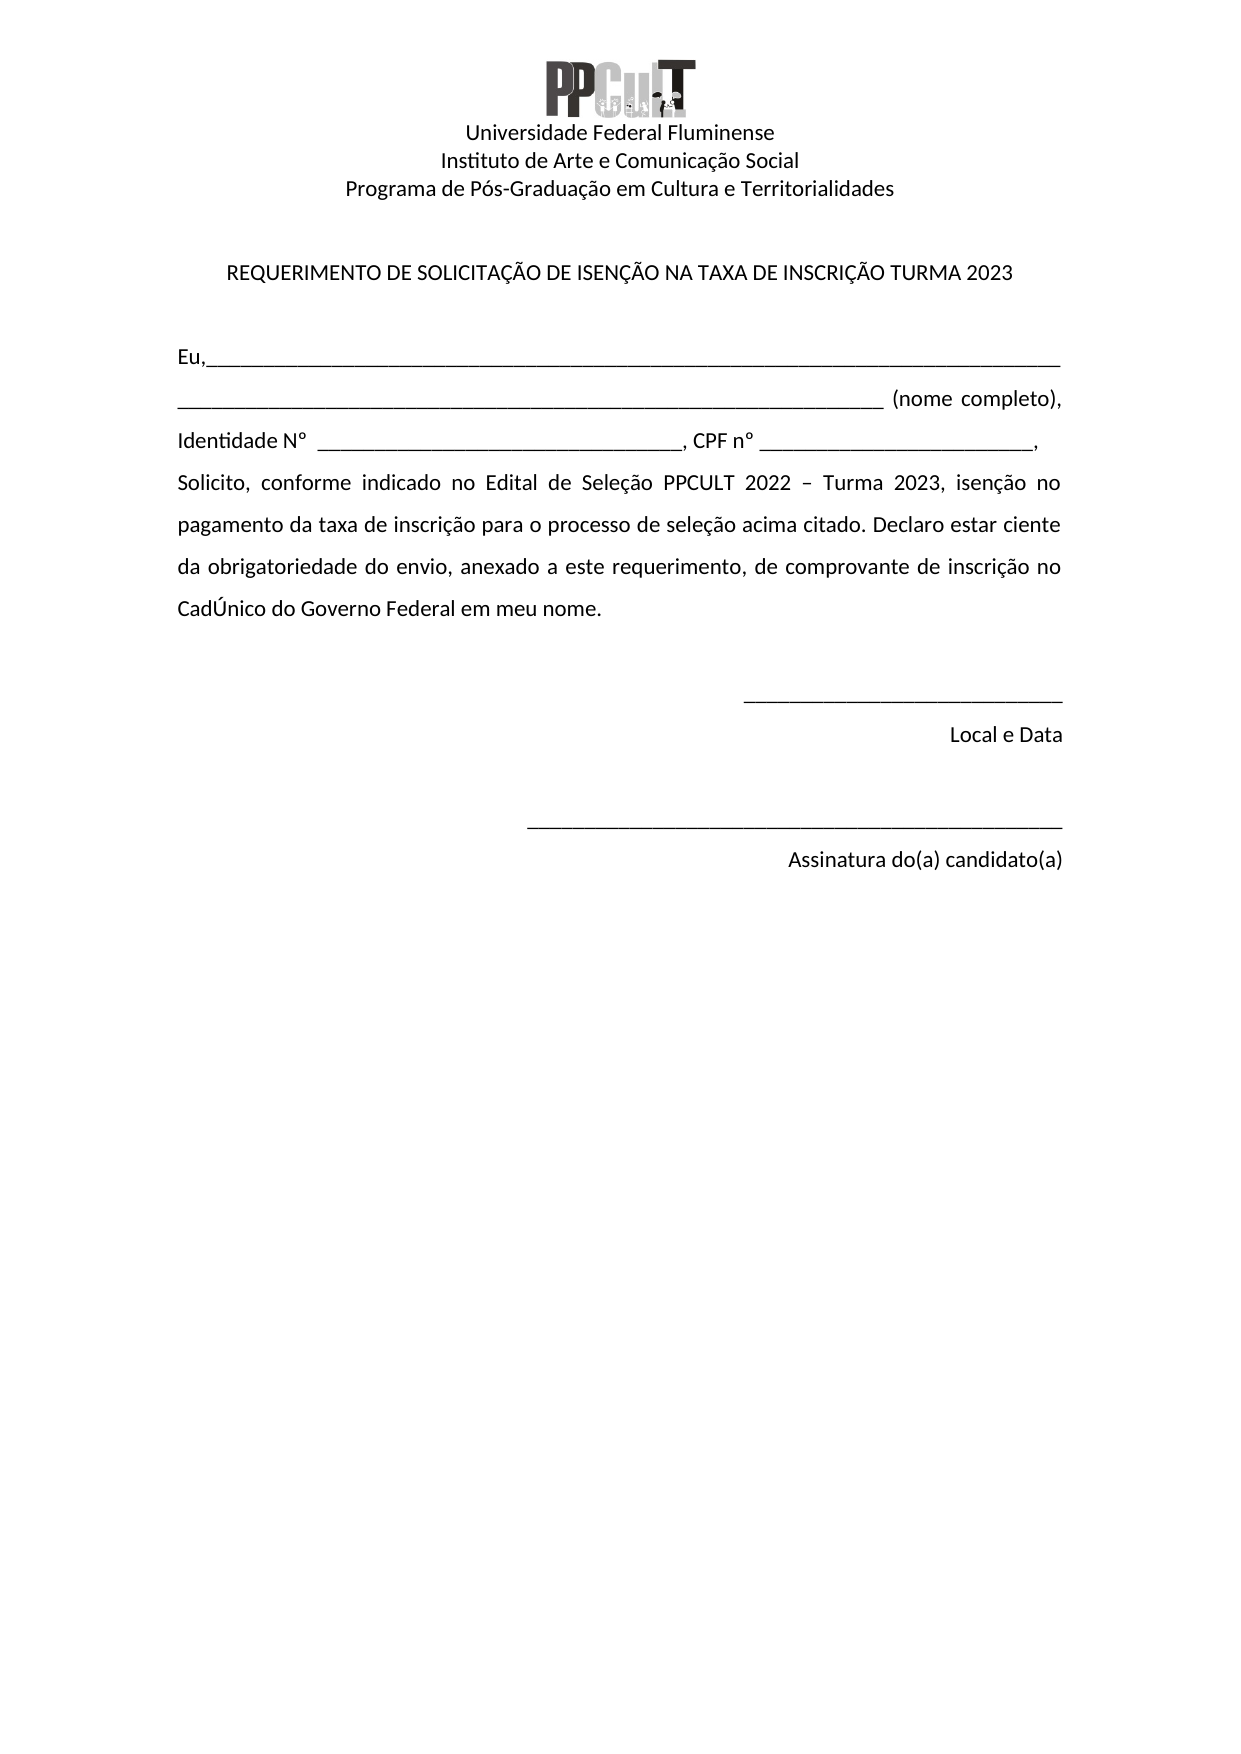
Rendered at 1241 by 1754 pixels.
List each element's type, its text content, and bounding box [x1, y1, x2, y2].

text Local e Data [177, 720, 1063, 748]
text Universidade Federal Fluminense [177, 118, 1063, 146]
text _______________________________________________ [177, 804, 1063, 832]
text ____________________________ [177, 678, 1063, 706]
text Assinatura do(a) candidato(a) [177, 846, 1063, 874]
text REQUERIMENTO DE SOLICITAÇÃO DE ISENÇÃO NA TAXA DE INSCRIÇÃO TURMA 2023 [177, 258, 1063, 286]
picture [544, 59, 696, 118]
text Instituto de Arte e Comunicação Social [177, 146, 1063, 174]
text Solicito, conforme indicado no Edital de Seleção PPCULT 2022 – Turma 2023, isenção no pagamento da taxa de inscrição para o processo de seleção acima citado. Declaro estar ciente da obrigatoriedade do envio, anexado a este requerimento, de comprovante de inscrição no CadÚnico do Governo Federal em meu nome. [177, 468, 1063, 622]
text Eu,_________________________________________________________________________________________________________________________________________ (nome completo), Identidade Nº ________________________________, CPF nº ________________________, [177, 342, 1063, 454]
text Programa de Pós-Graduação em Cultura e Territorialidades [177, 174, 1063, 202]
